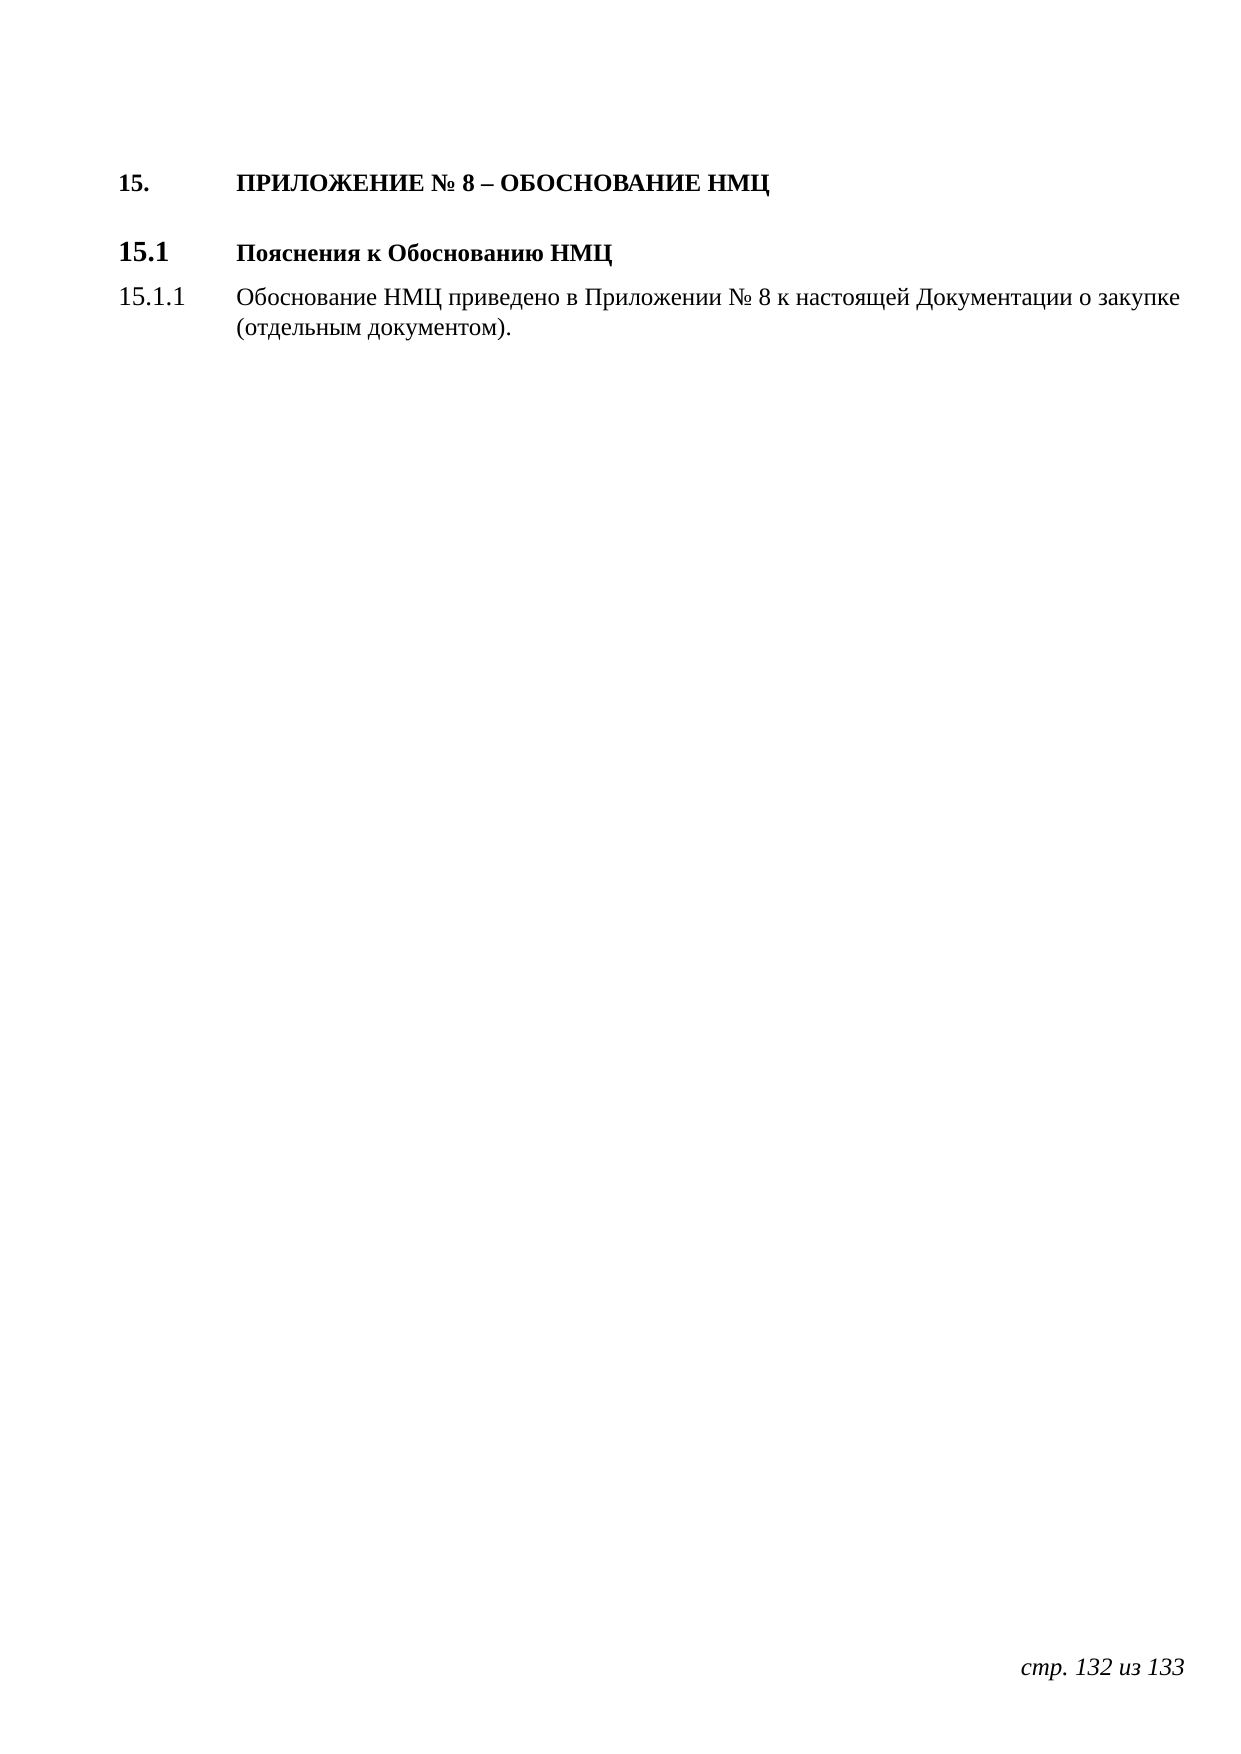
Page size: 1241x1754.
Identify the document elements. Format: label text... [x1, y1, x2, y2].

subtitle ПРИЛОЖЕНИЕ № 8 – Обоснование НМЦ [118, 168, 1181, 197]
subtitle Пояснения к Обоснованию НМЦ [118, 234, 1181, 268]
list Обоснование НМЦ приведено в Приложении № 8 к настоящей Документации о закупке (отдельным документом). [118, 280, 1181, 340]
